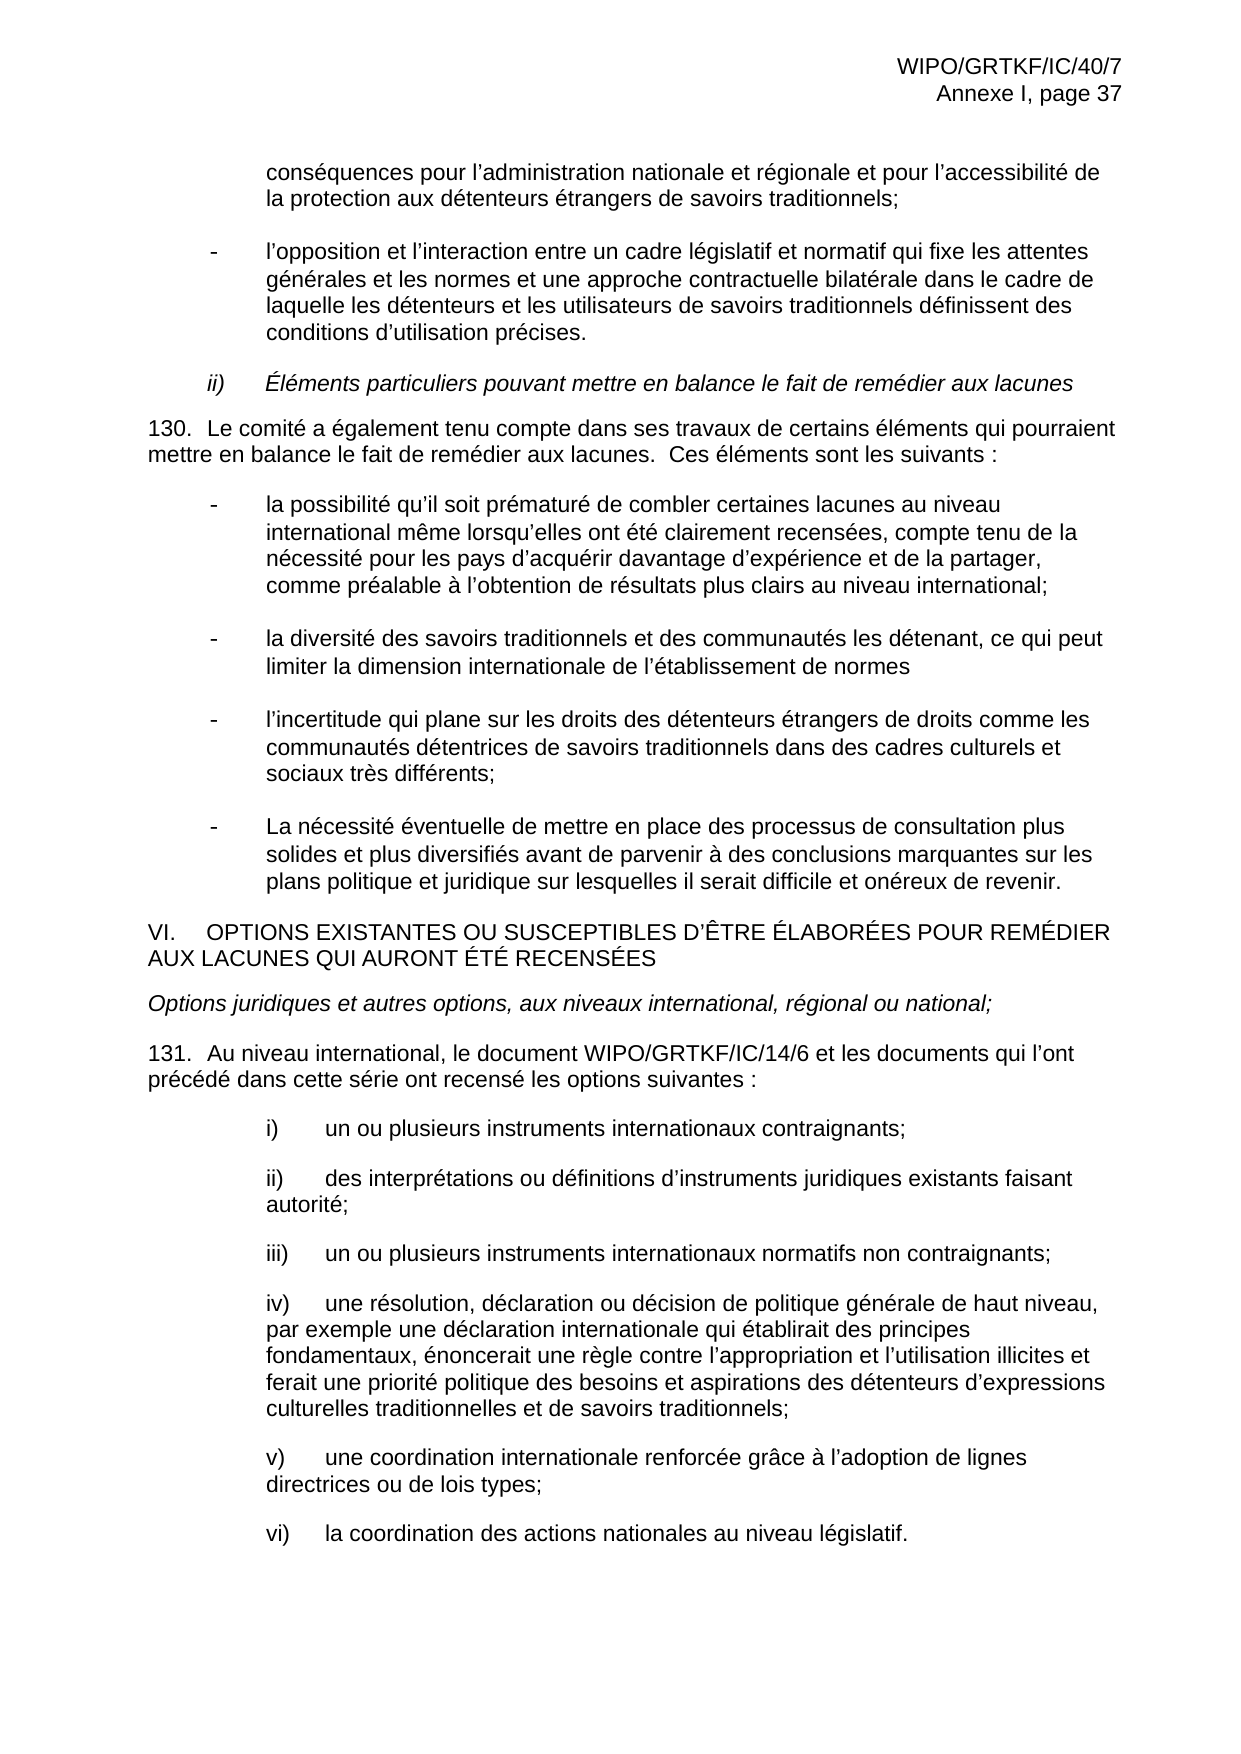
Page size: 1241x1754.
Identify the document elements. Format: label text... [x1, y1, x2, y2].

list la coordination des actions nationales au niveau législatif. [266, 1520, 1122, 1546]
list la diversité des savoirs traditionnels et des communautés les détenant, ce qui peut limiter la dimension internationale de l’établissement de normes [207, 624, 1122, 679]
list une résolution, déclaration ou décision de politique générale de haut niveau, par exemple une déclaration internationale qui établirait des principes fondamentaux, énoncerait une règle contre l’appropriation et l’utilisation illicites et ferait une priorité politique des besoins et aspirations des détenteurs d’expressions culturelles traditionnelles et de savoirs traditionnels; [266, 1289, 1122, 1421]
list La nécessité éventuelle de mettre en place des processus de consultation plus solides et plus diversifiés avant de parvenir à des conclusions marquantes sur les plans politique et juridique sur lesquelles il serait difficile et onéreux de revenir. [207, 813, 1122, 894]
text Au niveau international, le document WIPO/GRTKF/IC/14/6 et les documents qui l’ont précédé dans cette série ont recensé les options suivantes : [148, 1040, 1122, 1092]
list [207, 158, 1122, 211]
list une coordination internationale renforcée grâce à l’adoption de lignes directrices ou de lois types; [266, 1444, 1122, 1497]
list un ou plusieurs instruments internationaux contraignants; [266, 1115, 1122, 1142]
text Le comité a également tenu compte dans ses travaux de certains éléments qui pourraient mettre en balance le fait de remédier aux lacunes. Ces éléments sont les suivants : [148, 415, 1122, 468]
list l’opposition et l’interaction entre un cadre législatif et normatif qui fixe les attentes générales et les normes et une approche contractuelle bilatérale dans le cadre de laquelle les détenteurs et les utilisateurs de savoirs traditionnels définissent des conditions d’utilisation précises. [207, 238, 1122, 345]
subtitle VI. OPTIONS EXISTANTES OU SUSCEPTIBLES D’ÊTRE ÉLABORÉES POUR REMÉDIER AUX LACUNES QUI AURONT ÉTÉ RECENSÉES [148, 919, 1122, 972]
list l’incertitude qui plane sur les droits des détenteurs étrangers de droits comme les communautés détentrices de savoirs traditionnels dans des cadres culturels et sociaux très différents; [207, 706, 1122, 787]
list un ou plusieurs instruments internationaux normatifs non contraignants; [266, 1240, 1122, 1267]
subtitle ii) Éléments particuliers pouvant mettre en balance le fait de remédier aux lacunes [148, 370, 1122, 396]
text Options juridiques et autres options, aux niveaux international, régional ou national; [148, 990, 1122, 1017]
list des interprétations ou définitions d’instruments juridiques existants faisant autorité; [266, 1164, 1122, 1217]
list la possibilité qu’il soit prématuré de combler certaines lacunes au niveau international même lorsqu’elles ont été clairement recensées, compte tenu de la nécessité pour les pays d’acquérir davantage d’expérience et de la partager, comme préalable à l’obtention de résultats plus clairs au niveau international; [207, 491, 1122, 598]
